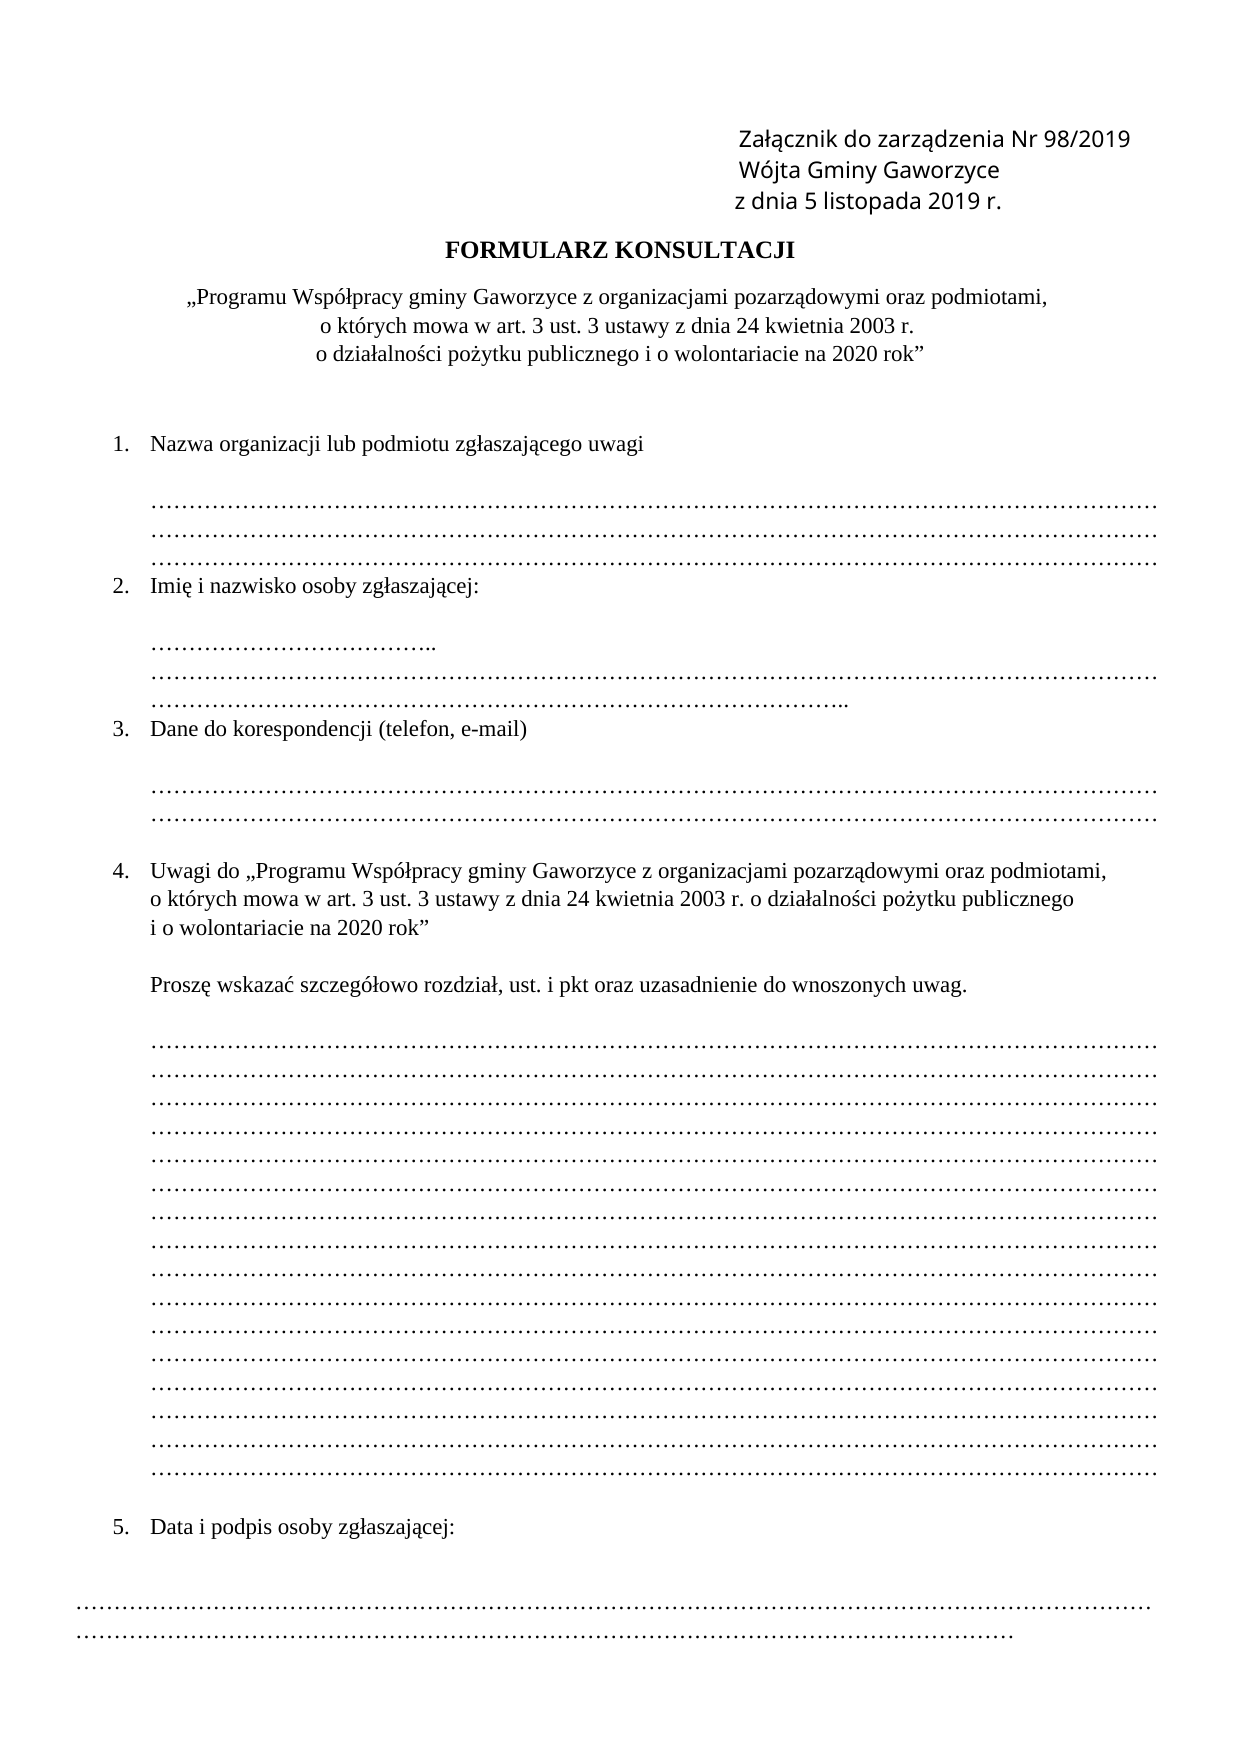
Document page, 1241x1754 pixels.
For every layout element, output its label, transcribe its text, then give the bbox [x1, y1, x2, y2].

text z dnia 5 listopada 2019 r. [517, 185, 1165, 216]
text „Programu Współpracy gminy Gaworzyce z organizacjami pozarządowymi oraz podmiotami, o których mowa w art. 3 ust. 3 ustawy z dnia 24 kwietnia 2003 r. o działalności pożytku publicznego i o wolontariacie na 2020 rok” [75, 283, 1165, 367]
list Imię i nazwisko osoby zgłaszającej: [112, 573, 1165, 599]
list ………………………………………………………………………………………………………………………………………………………………………………………………………………………………………… [150, 772, 1165, 826]
text FORMULARZ KONSULTACJI [75, 236, 1165, 264]
list ………………………………..…………………………………………………………………………………………………………………………………………………………………………………………………….. [150, 629, 1165, 713]
text Załącznik do zarządzenia Nr 98/2019 [665, 123, 1165, 154]
list Dane do korespondencji (telefon, e-mail) [112, 715, 1165, 741]
list Nazwa organizacji lub podmiotu zgłaszającego uwagi [112, 430, 1165, 457]
list Proszę wskazać szczegółowo rozdział, ust. i pkt oraz uzasadnienie do wnoszonych uwag. [150, 971, 1165, 997]
text Wójta Gminy Gaworzyce [665, 154, 1165, 185]
list Data i podpis osoby zgłaszającej: [112, 1513, 1165, 1569]
text ………………………………………………………………………………………………………………………………………………………………………………………………………………………………………… [75, 1588, 1165, 1643]
list …………………………………………………………………………………………………………………………………………………………………………………………………………………………………………………………………………………………………………………………………………………………………………………………………………………………………………………………………………………………………………………………………………………………………………………………………………………………………………………………………………………………………………………………………………………………………………………………………………………………………………………………………………………………………………………………………………………………………………………………………………………………………………………………………………………………………………………………………………………………………………………………………………………………………………………………………………………………………………………………………………………………………………………………………………………………………………………………………………………………………………………………………………………………………………………………………………………………………………………………………………………………………………………………………………………………………………………………………………………………………………………………………………………………………………………………………………………… [150, 1028, 1165, 1511]
list ……………………………………………………………………………………………………………………………………………………………………………………………………………………………………………………………………………………………………………………………………………………………… [150, 487, 1165, 571]
list Uwagi do „Programu Współpracy gminy Gaworzyce z organizacjami pozarządowymi oraz podmiotami, o których mowa w art. 3 ust. 3 ustawy z dnia 24 kwietnia 2003 r. o działalności pożytku publicznego i o wolontariacie na 2020 rok” [112, 857, 1165, 940]
